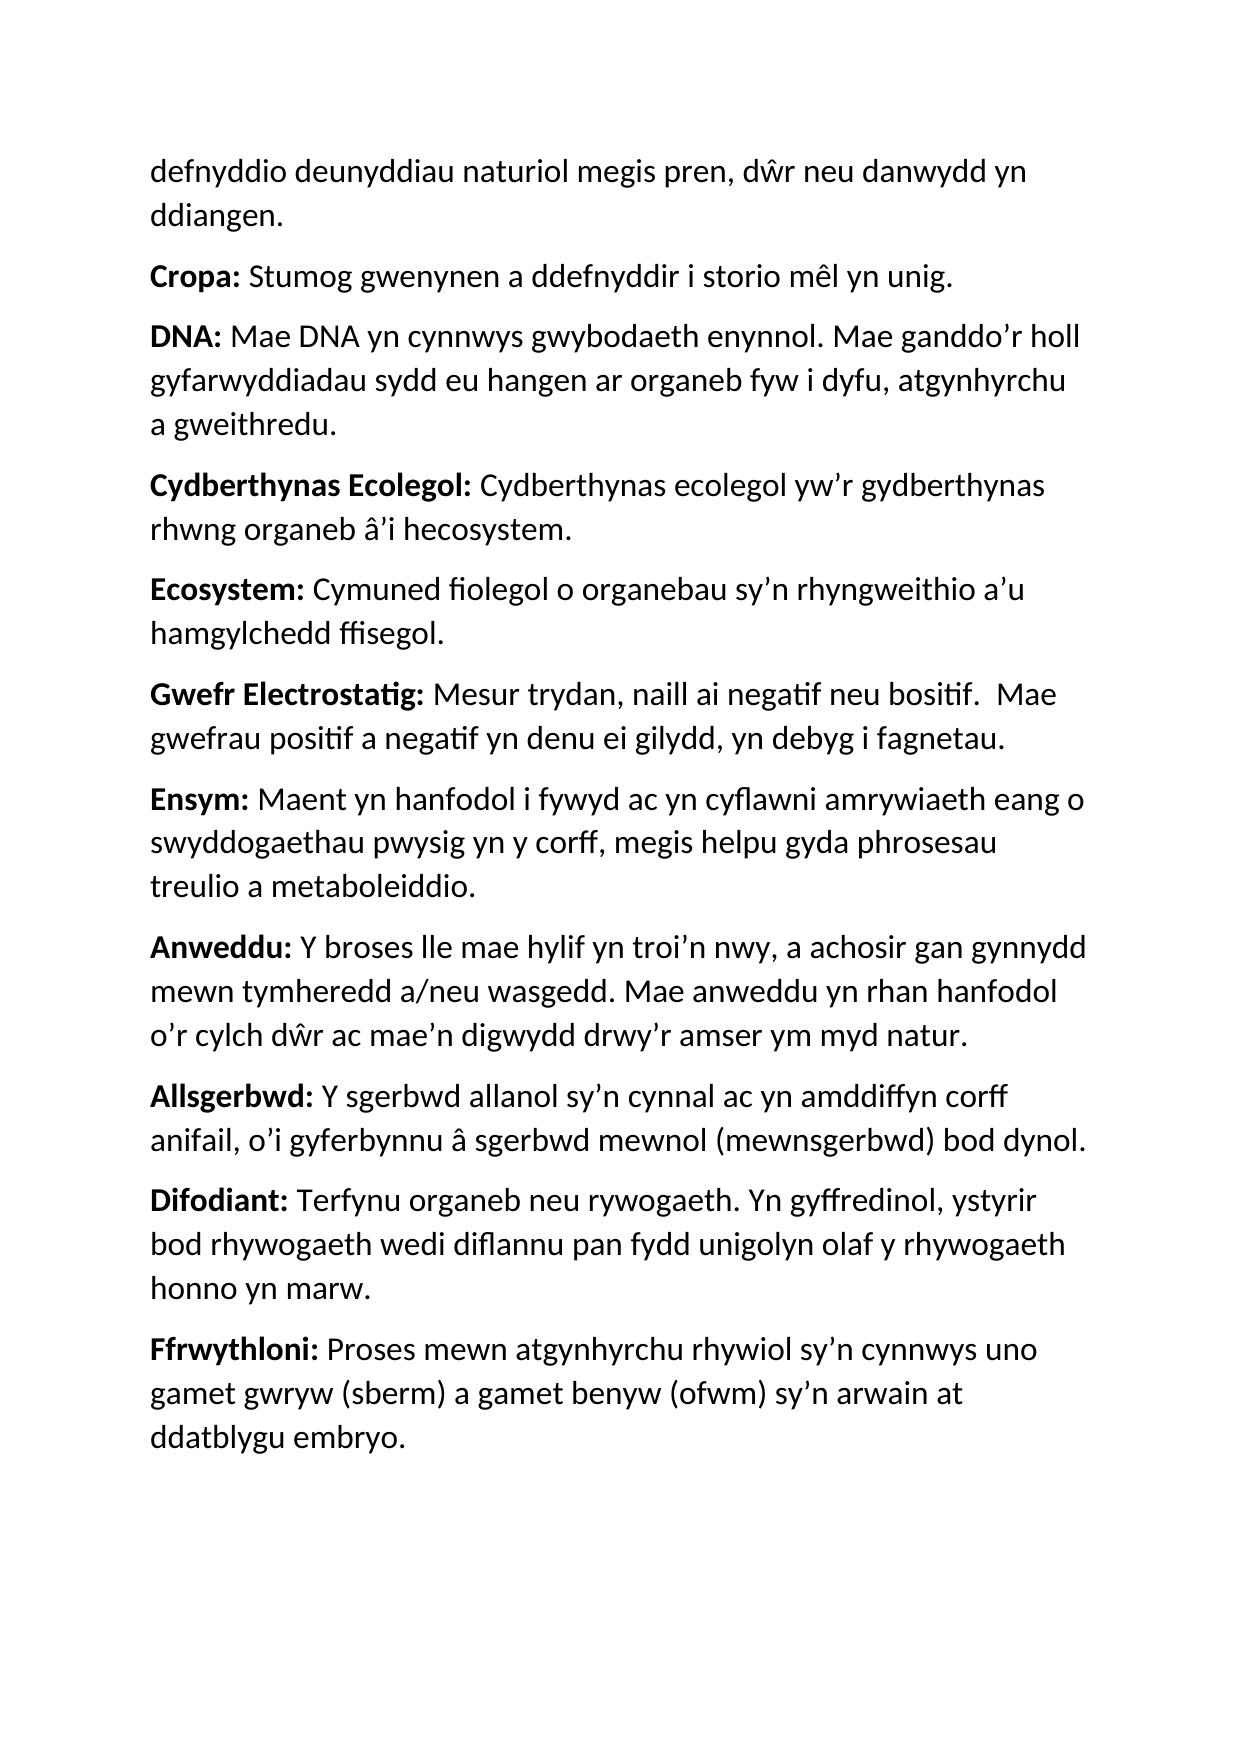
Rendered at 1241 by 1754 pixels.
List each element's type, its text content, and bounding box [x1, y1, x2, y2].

text Anweddu: Y broses lle mae hylif yn troi’n nwy, a achosir gan gynnydd mewn tymheredd a/neu wasgedd. Mae anweddu yn rhan hanfodol o’r cylch dŵr ac mae’n digwydd drwy’r amser ym myd natur. [150, 926, 1090, 1055]
text Ensym: Maent yn hanfodol i fywyd ac yn cyflawni amrywiaeth eang o swyddogaethau pwysig yn y corff, megis helpu gyda phrosesau treulio a metaboleiddio. [150, 777, 1090, 906]
text DNA: Mae DNA yn cynnwys gwybodaeth enynnol. Mae ganddo’r holl gyfarwyddiadau sydd eu hangen ar organeb fyw i dyfu, atgynhyrchu a gweithredu. [150, 315, 1090, 444]
text Allsgerbwd: Y sgerbwd allanol sy’n cynnal ac yn amddiffyn corff anifail, o’i gyferbynnu â sgerbwd mewnol (mewnsgerbwd) bod dynol. [150, 1074, 1090, 1159]
text Ecosystem: Cymuned fiolegol o organebau sy’n rhyngweithio a’u hamgylchedd ffisegol. [150, 568, 1090, 653]
text Gwefr Electrostatig: Mesur trydan, naill ai negatif neu bositif. Mae gwefrau positif a negatif yn denu ei gilydd, yn debyg i fagnetau. [150, 673, 1090, 758]
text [150, 150, 1090, 235]
text Difodiant: Terfynu organeb neu rywogaeth. Yn gyffredinol, ystyrir bod rhywogaeth wedi diflannu pan fydd unigolyn olaf y rhywogaeth honno yn marw. [150, 1179, 1090, 1308]
text Cropa: Stumog gwenynen a ddefnyddir i storio mêl yn unig. [150, 254, 1090, 295]
text Ffrwythloni: Proses mewn atgynhyrchu rhywiol sy’n cynnwys uno gamet gwryw (sberm) a gamet benyw (ofwm) sy’n arwain at ddatblygu embryo. [150, 1328, 1090, 1456]
text Cydberthynas Ecolegol: Cydberthynas ecolegol yw’r gydberthynas rhwng organeb â’i hecosystem. [150, 464, 1090, 548]
